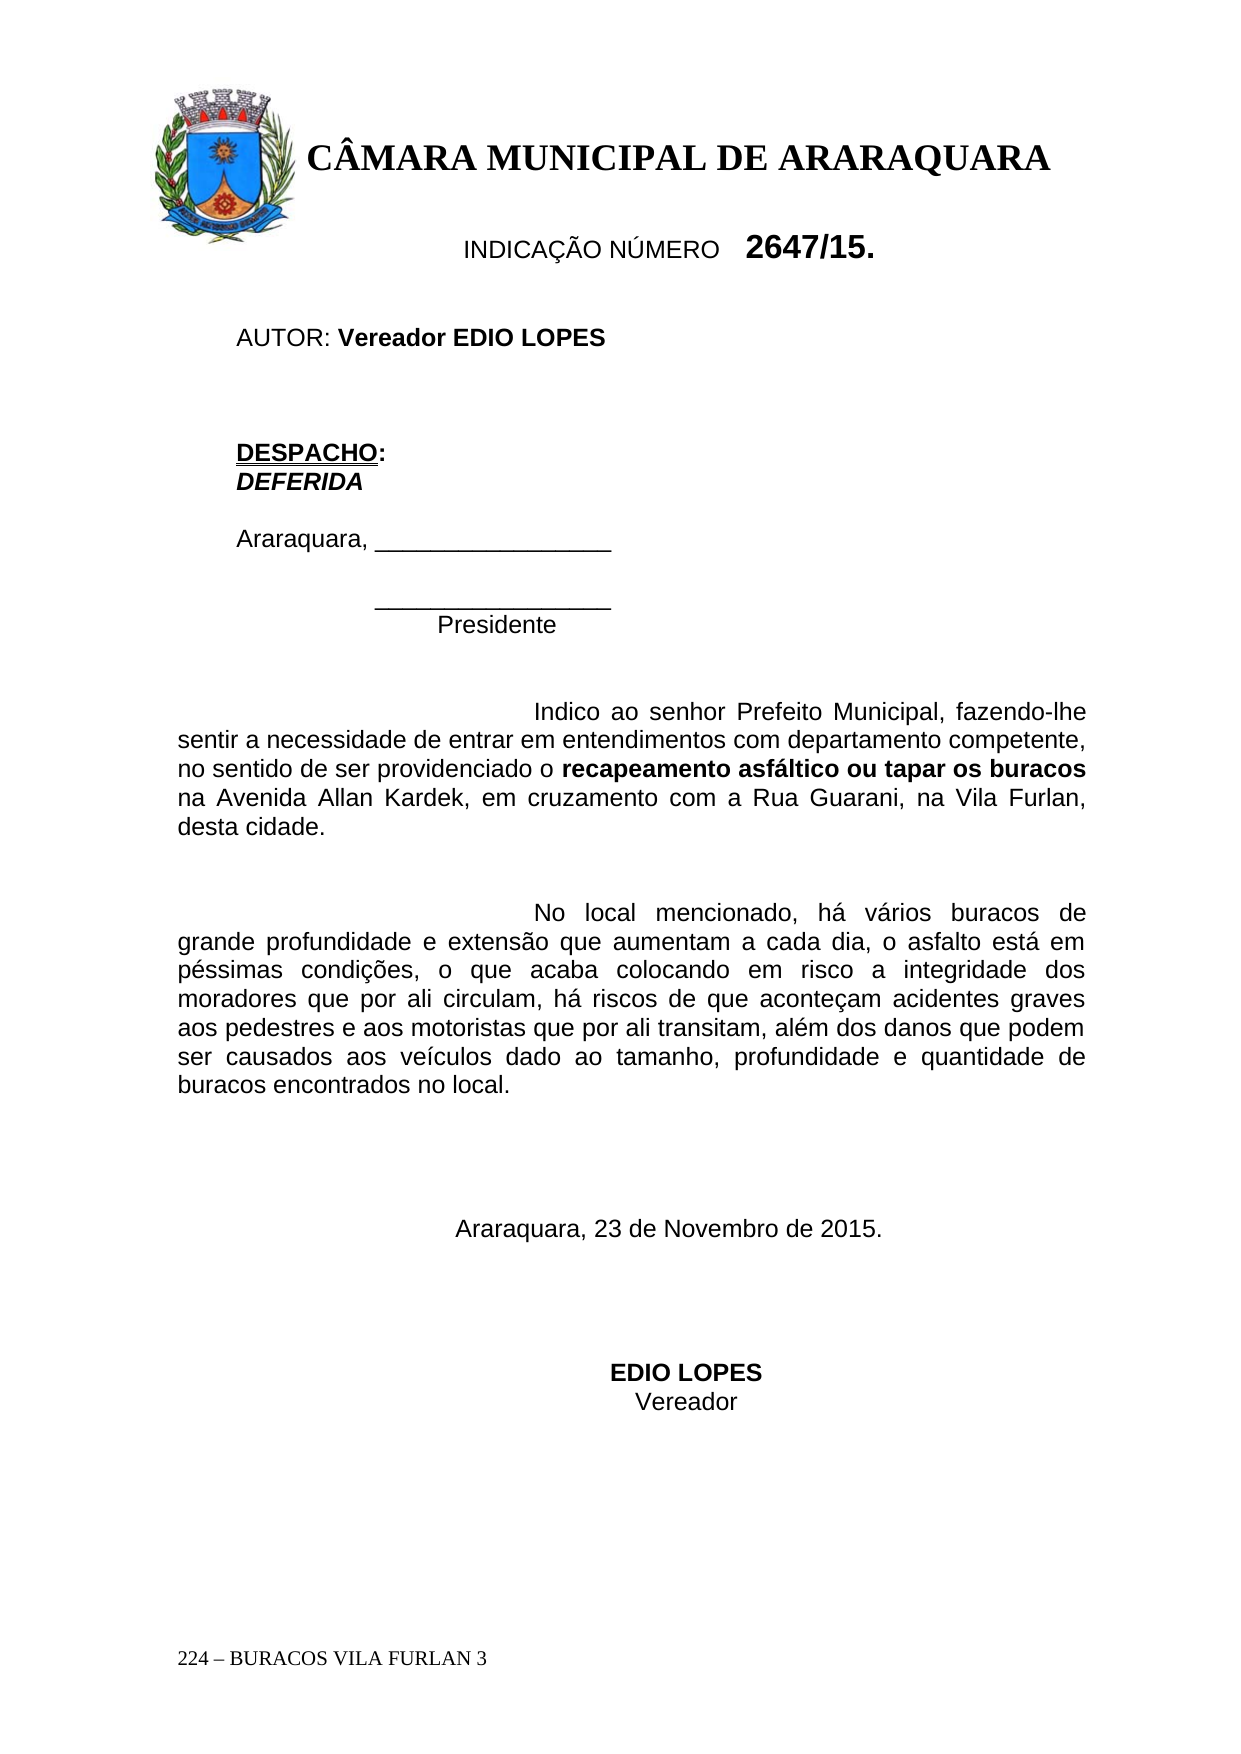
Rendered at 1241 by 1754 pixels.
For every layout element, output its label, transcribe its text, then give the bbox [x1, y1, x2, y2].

text _________________ [236, 582, 1102, 611]
text : EDIO LOPES [236, 323, 1102, 352]
text Indico ao senhor Prefeito Municipal, fazendo-lhe sentir a necessidade de entrar em entendimentos com departamento competente, no sentido de ser providenciado o recapeamento asfáltico ou tapar os buracos na Avenida Allan Kardek, em cruzamento com a Rua Guarani, na Vila Furlan, desta cidade. [177, 697, 1087, 841]
picture [150, 77, 300, 251]
text DEFERIDA [236, 467, 1102, 496]
text EDIO LOPES [295, 1358, 1077, 1387]
text No local mencionado, há vários buracos de grande profundidade e extensão que aumentam a cada dia, o asfalto está em péssimas condições, o que acaba colocando em risco a integridade dos moradores que por ali circulam, há riscos de que aconteçam acidentes graves aos pedestres e aos motoristas que por ali transitam, além dos danos que podem ser causados aos veículos dado ao tamanho, profundidade e quantidade de buracos encontrados no local. [177, 898, 1087, 1099]
text : [236, 438, 1102, 467]
subtitle Araraquara, _________________ [236, 524, 1102, 553]
text 2647/15. [236, 227, 1102, 266]
text Araraquara, 23 de Novembro de 2015. [236, 1214, 1102, 1243]
text Vereador [295, 1387, 1077, 1416]
title MUNICIPAL DE ARARAQUARA [300, 136, 1102, 179]
